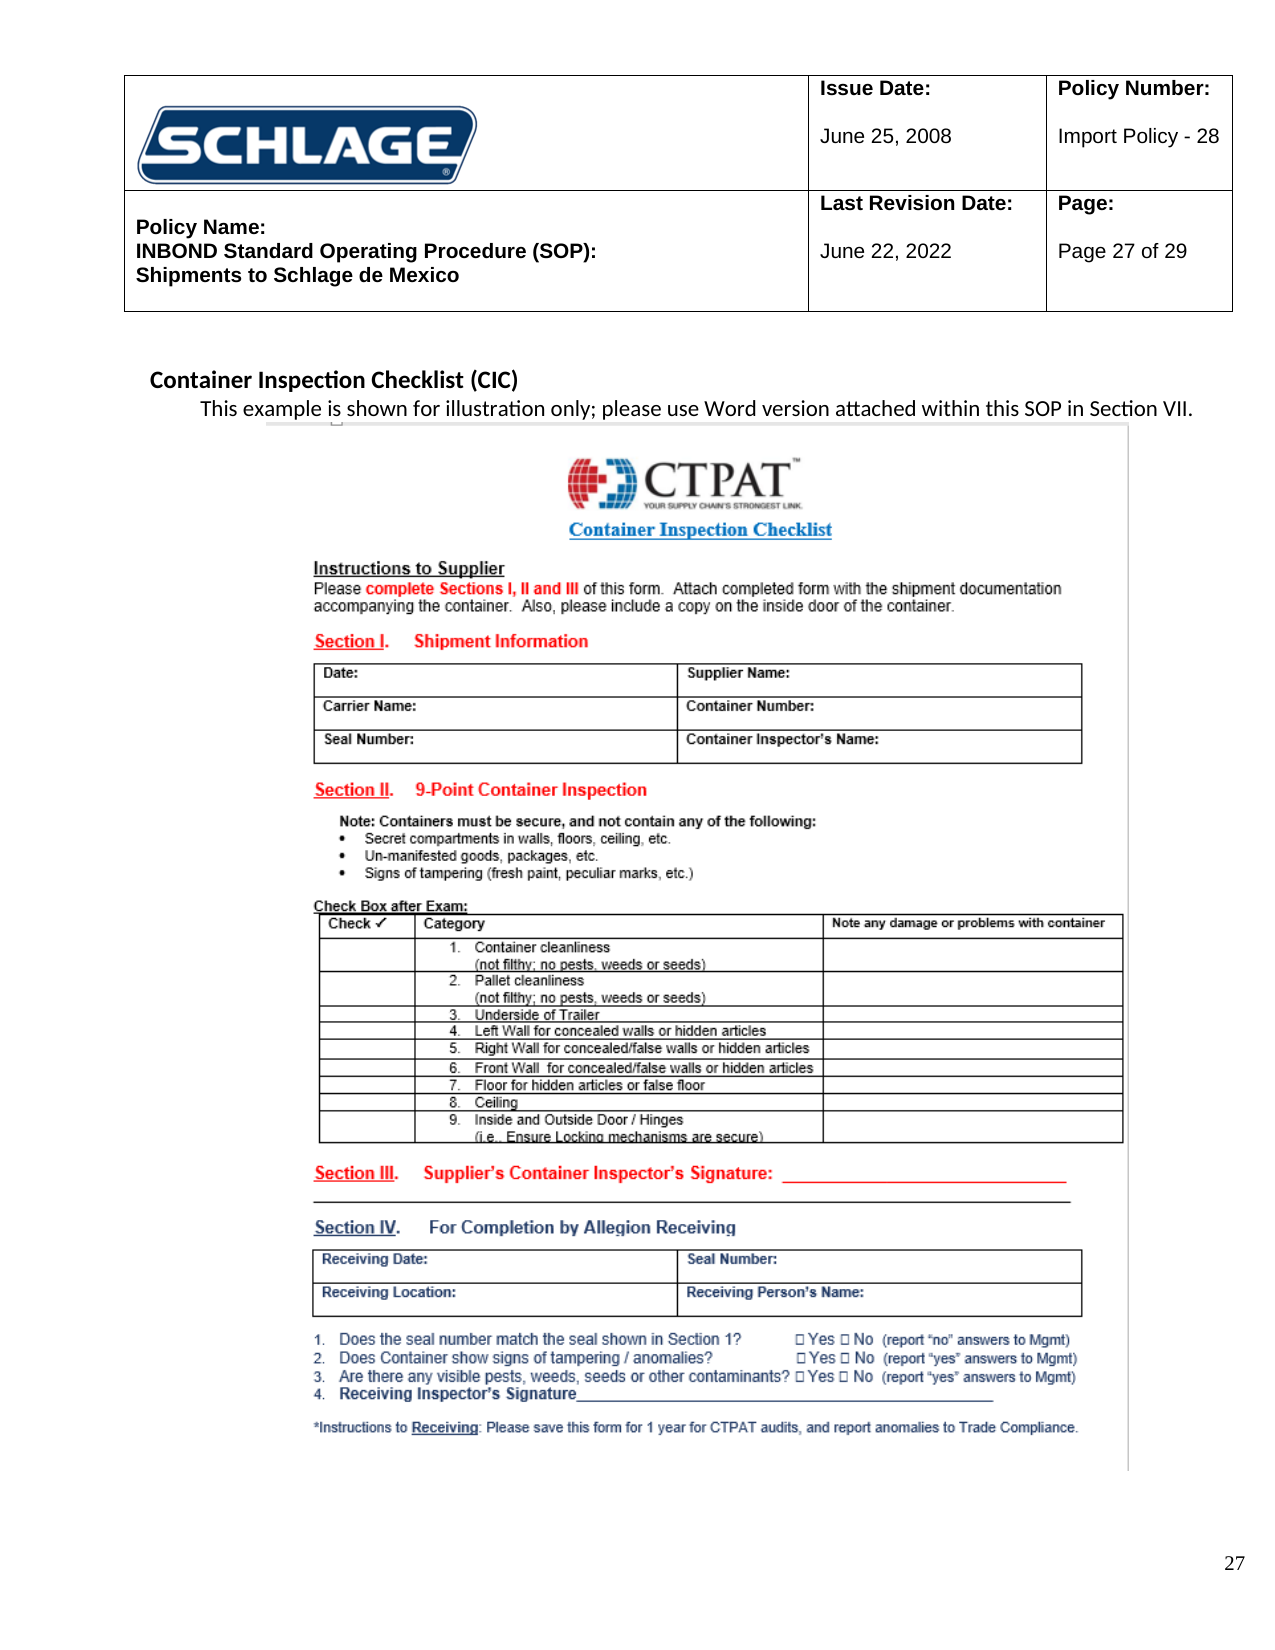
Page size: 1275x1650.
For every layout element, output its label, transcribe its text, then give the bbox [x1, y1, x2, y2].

picture [266, 422, 1129, 1471]
picture [135, 100, 481, 190]
text This example is shown for illustration only; please use Word version attached within this SOP in Section VII. [150, 394, 1245, 422]
text Container Inspection Checklist (CIC) [150, 364, 1245, 394]
